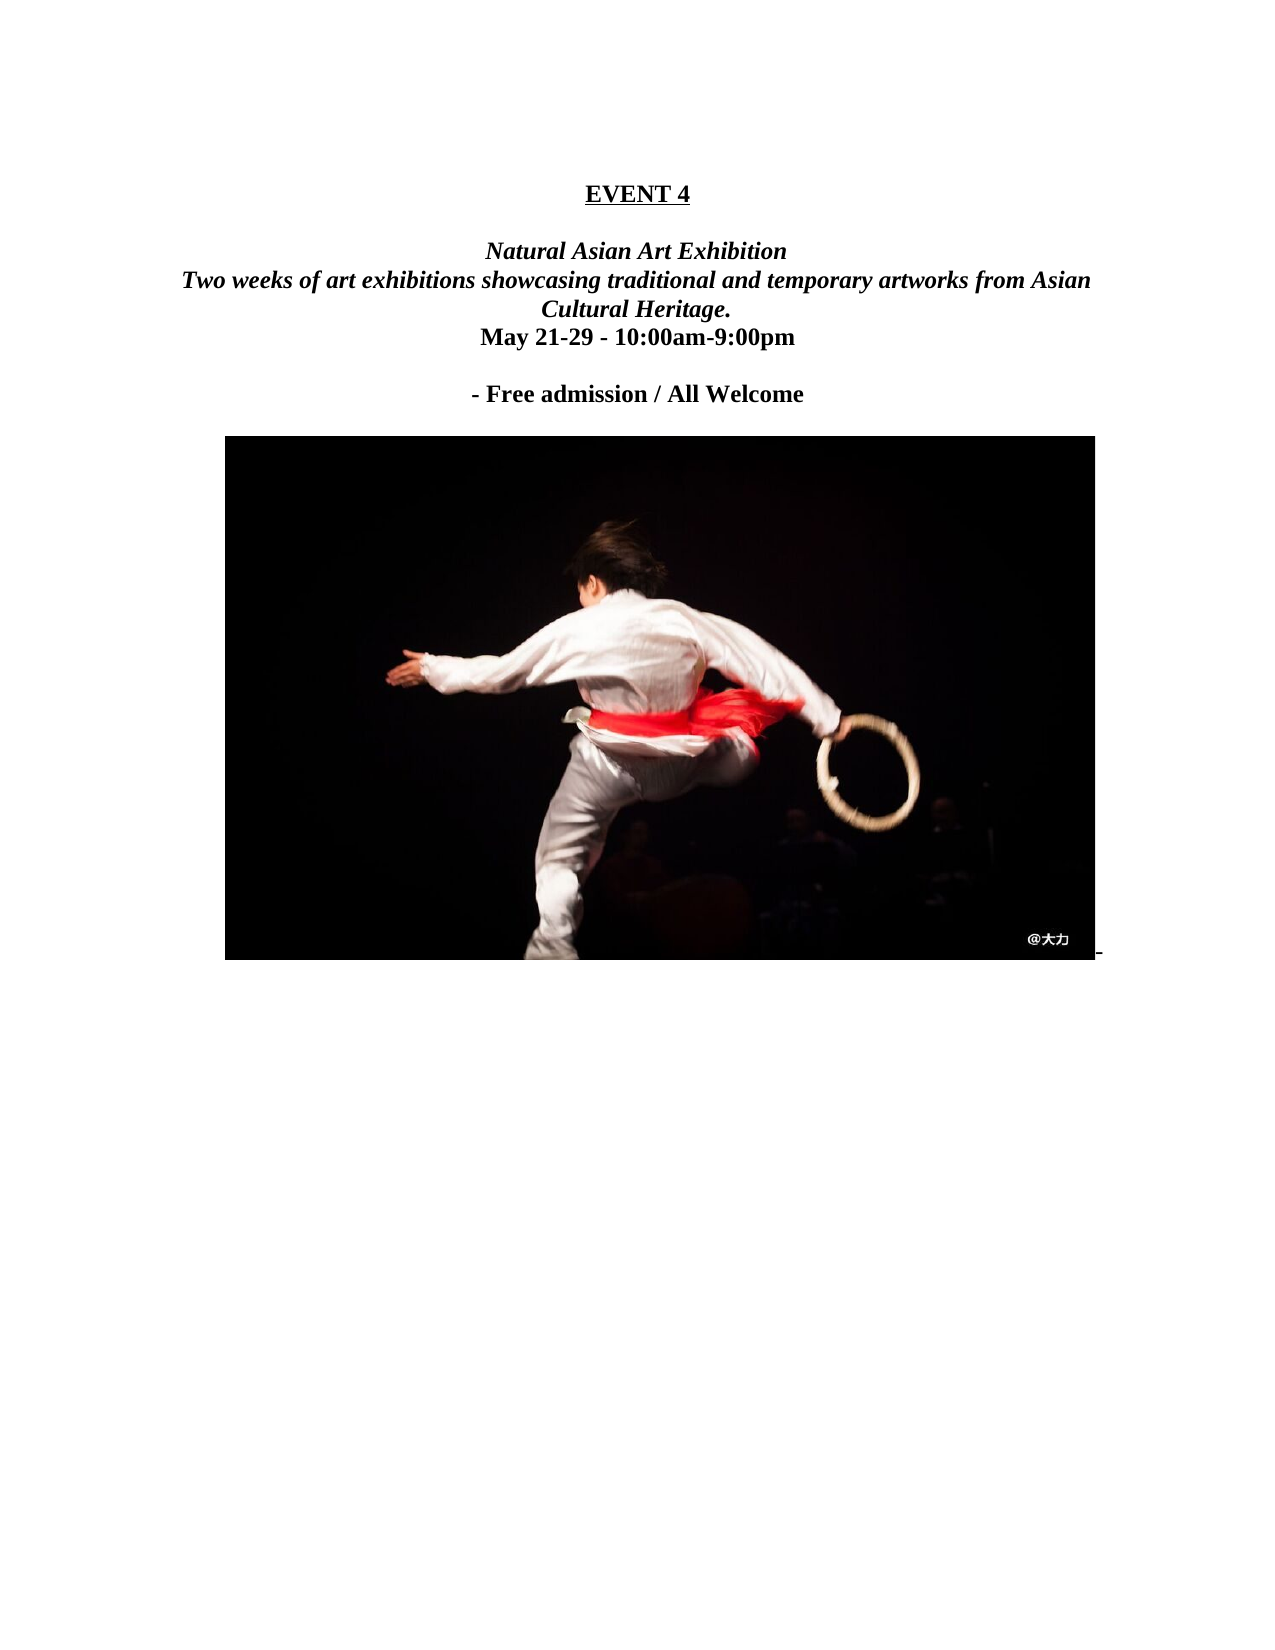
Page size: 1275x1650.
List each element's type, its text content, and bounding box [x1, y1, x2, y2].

text EVENT 4 [150, 179, 1125, 207]
text May 21-29 - 10:00am-9:00pm [150, 322, 1125, 351]
text Natural Asian Art Exhibition [150, 236, 1125, 265]
text - Free admission / All Welcome [150, 379, 1125, 408]
text Two weeks of art exhibitions showcasing traditional and temporary artworks from Asian Cultural Heritage. [150, 265, 1125, 322]
picture [225, 436, 1096, 960]
